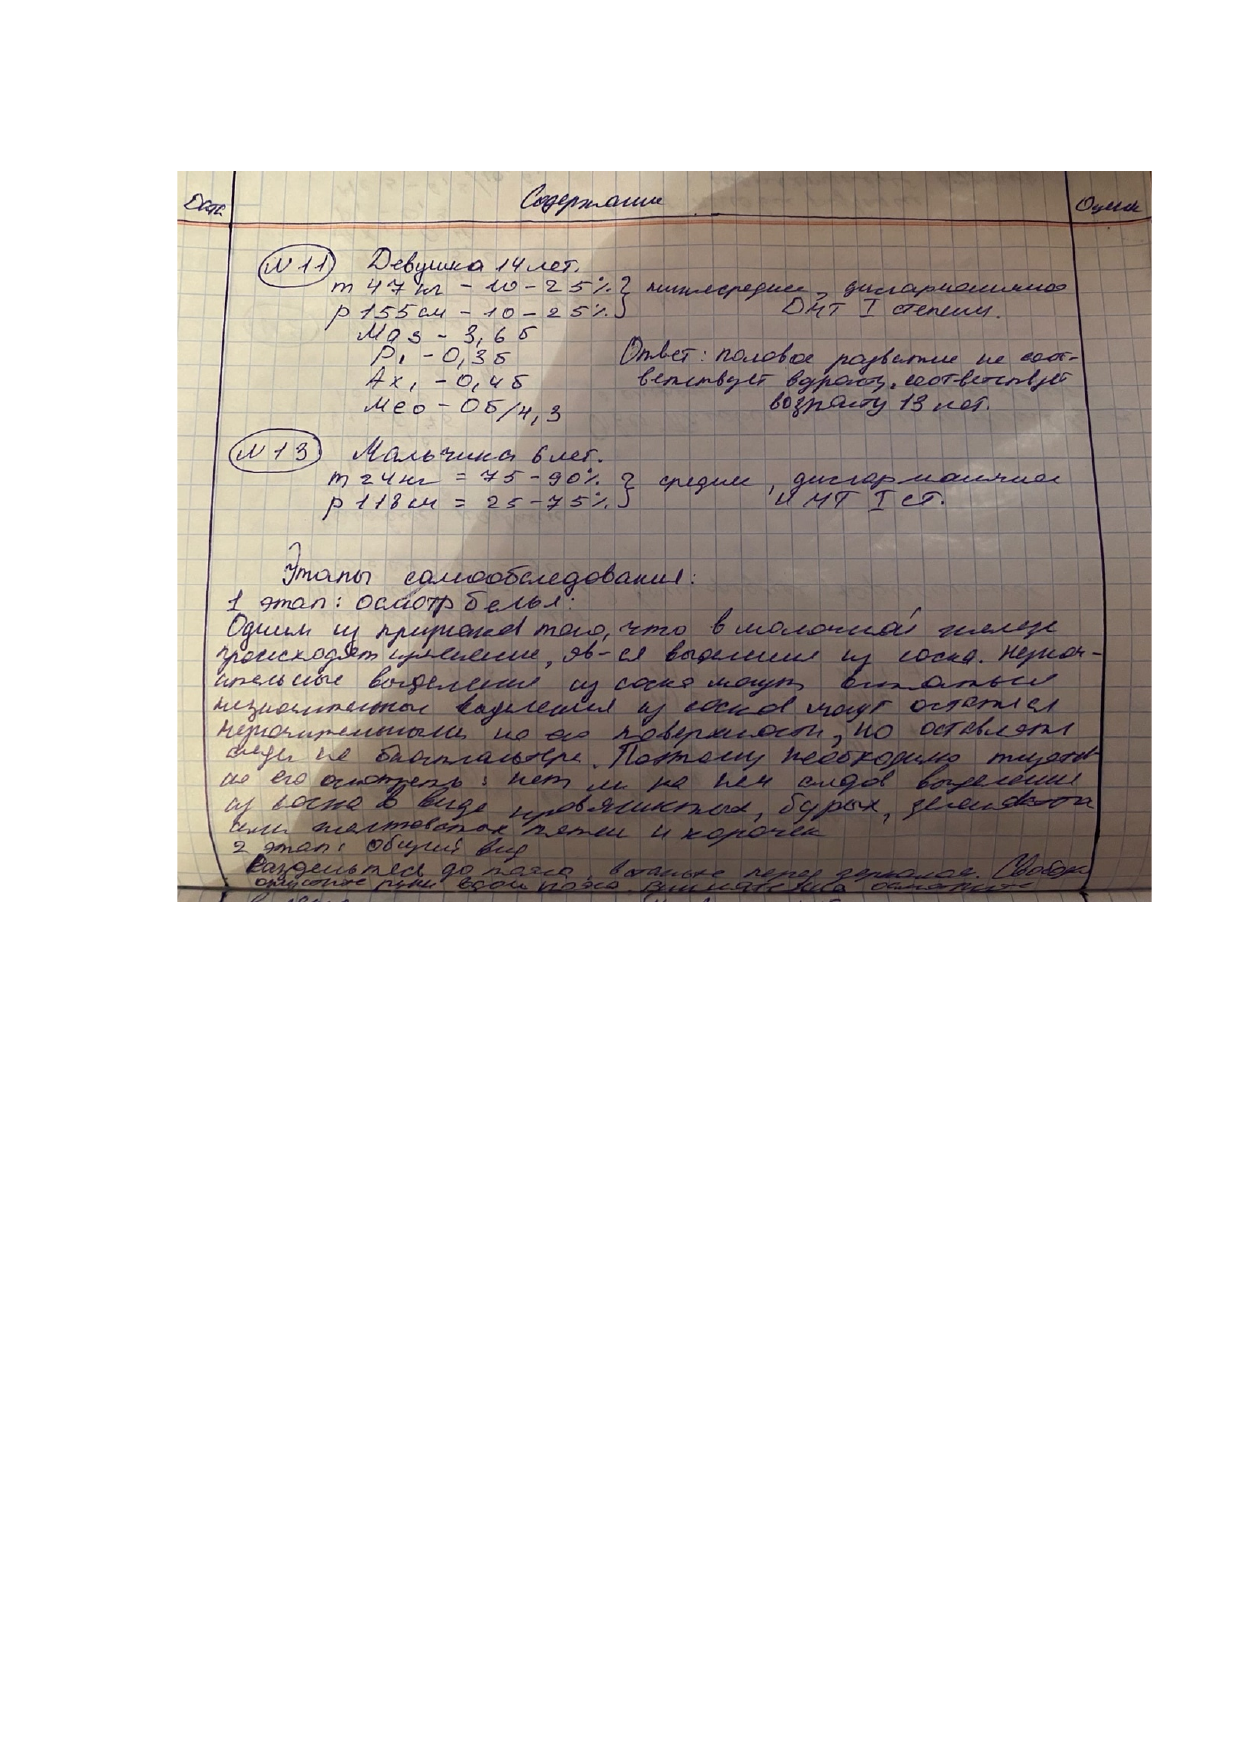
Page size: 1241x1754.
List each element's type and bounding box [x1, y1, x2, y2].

picture [177, 171, 1152, 902]
